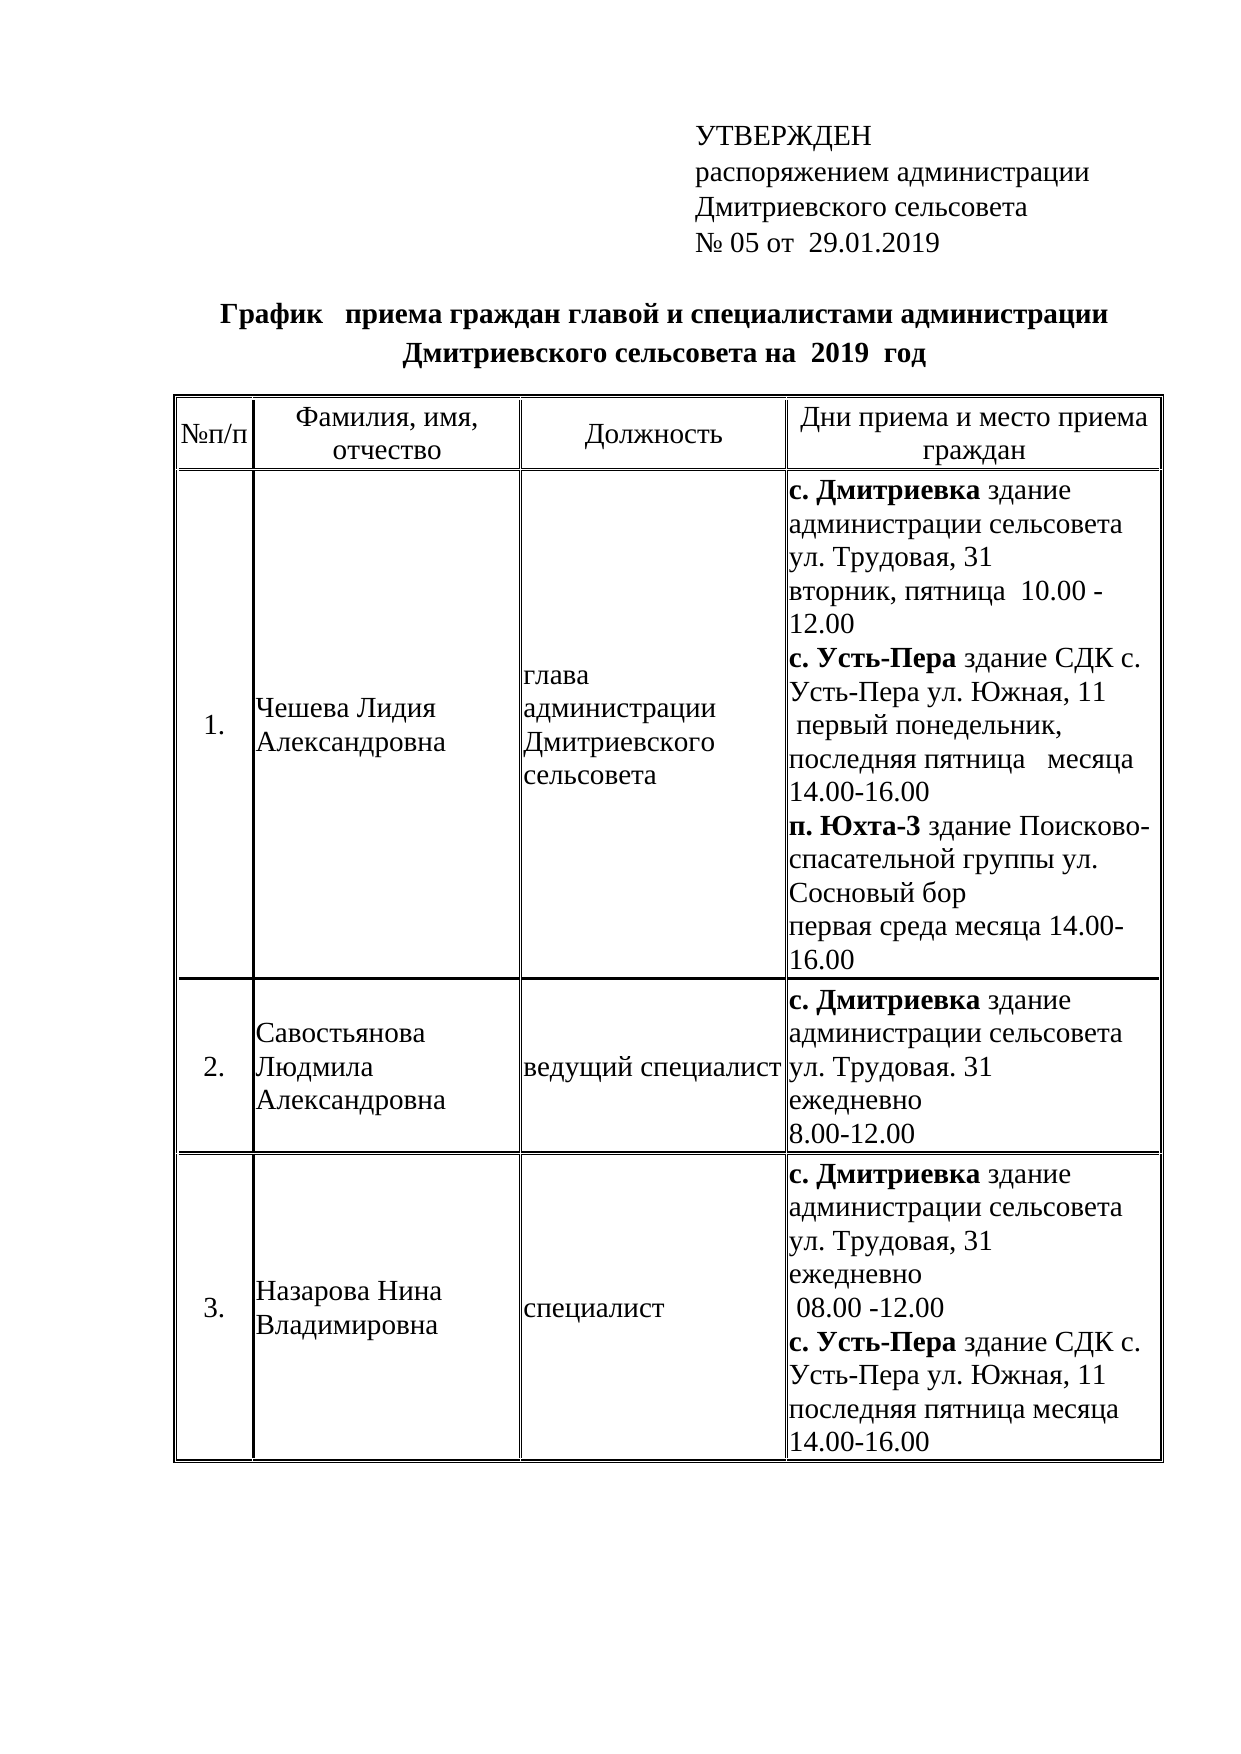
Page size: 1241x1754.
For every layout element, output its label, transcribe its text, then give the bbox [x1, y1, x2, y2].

table_cell специалист [521, 1155, 786, 1459]
text УТВЕРЖДЕН [177, 118, 1152, 152]
table_header №п/п [177, 396, 253, 468]
table_cell глава администрации Дмитриевского сельсовета [522, 471, 785, 977]
table_cell Савостьянова Людмила Александровна [255, 980, 519, 1151]
text Дмитриевского сельсовета [177, 189, 1152, 223]
table_cell с. Дмитриевка здание администрации сельсовета ул. Трудовая. 31 ежедневно 8.00-12.00 [788, 977, 1160, 1151]
table_cell ведущий специалист [522, 980, 785, 1151]
table_cell 2. [177, 977, 252, 1151]
table_header Должность [521, 398, 786, 468]
text распоряжением администрации [177, 154, 1152, 187]
table_cell 1. [175, 468, 253, 977]
text График приема граждан главой и специалистами администрации Дмитриевского сельсовета на 2019 год [177, 296, 1152, 368]
table_header Дни приема и место приема граждан [786, 398, 1160, 468]
table_cell Назарова Нина Владимировна [253, 1155, 521, 1459]
table_cell Чешева Лидия Александровна [255, 471, 519, 977]
table_cell 3. [177, 1151, 253, 1459]
text № 05 от 29.01.2019 [177, 225, 1152, 258]
table_header Фамилия, имя, отчество [253, 398, 521, 468]
table_cell с. Дмитриевка здание администрации сельсовета ул. Трудовая, 31 вторник, пятница 10.00 -12.00 с. Усть-Пера здание СДК с. Усть-Пера ул. Южная, 11 первый понедельник, последняя пятница месяца 14.00-16.00 п. Юхта-3 здание Поисково-спасательной группы ул. Сосновый бор первая среда месяца 14.00-16.00 [786, 468, 1162, 977]
table_cell с. Дмитриевка здание администрации сельсовета ул. Трудовая, 31 ежедневно 08.00 -12.00 с. Усть-Пера здание СДК с. Усть-Пера ул. Южная, 11 последняя пятница месяца 14.00-16.00 [786, 1151, 1161, 1459]
